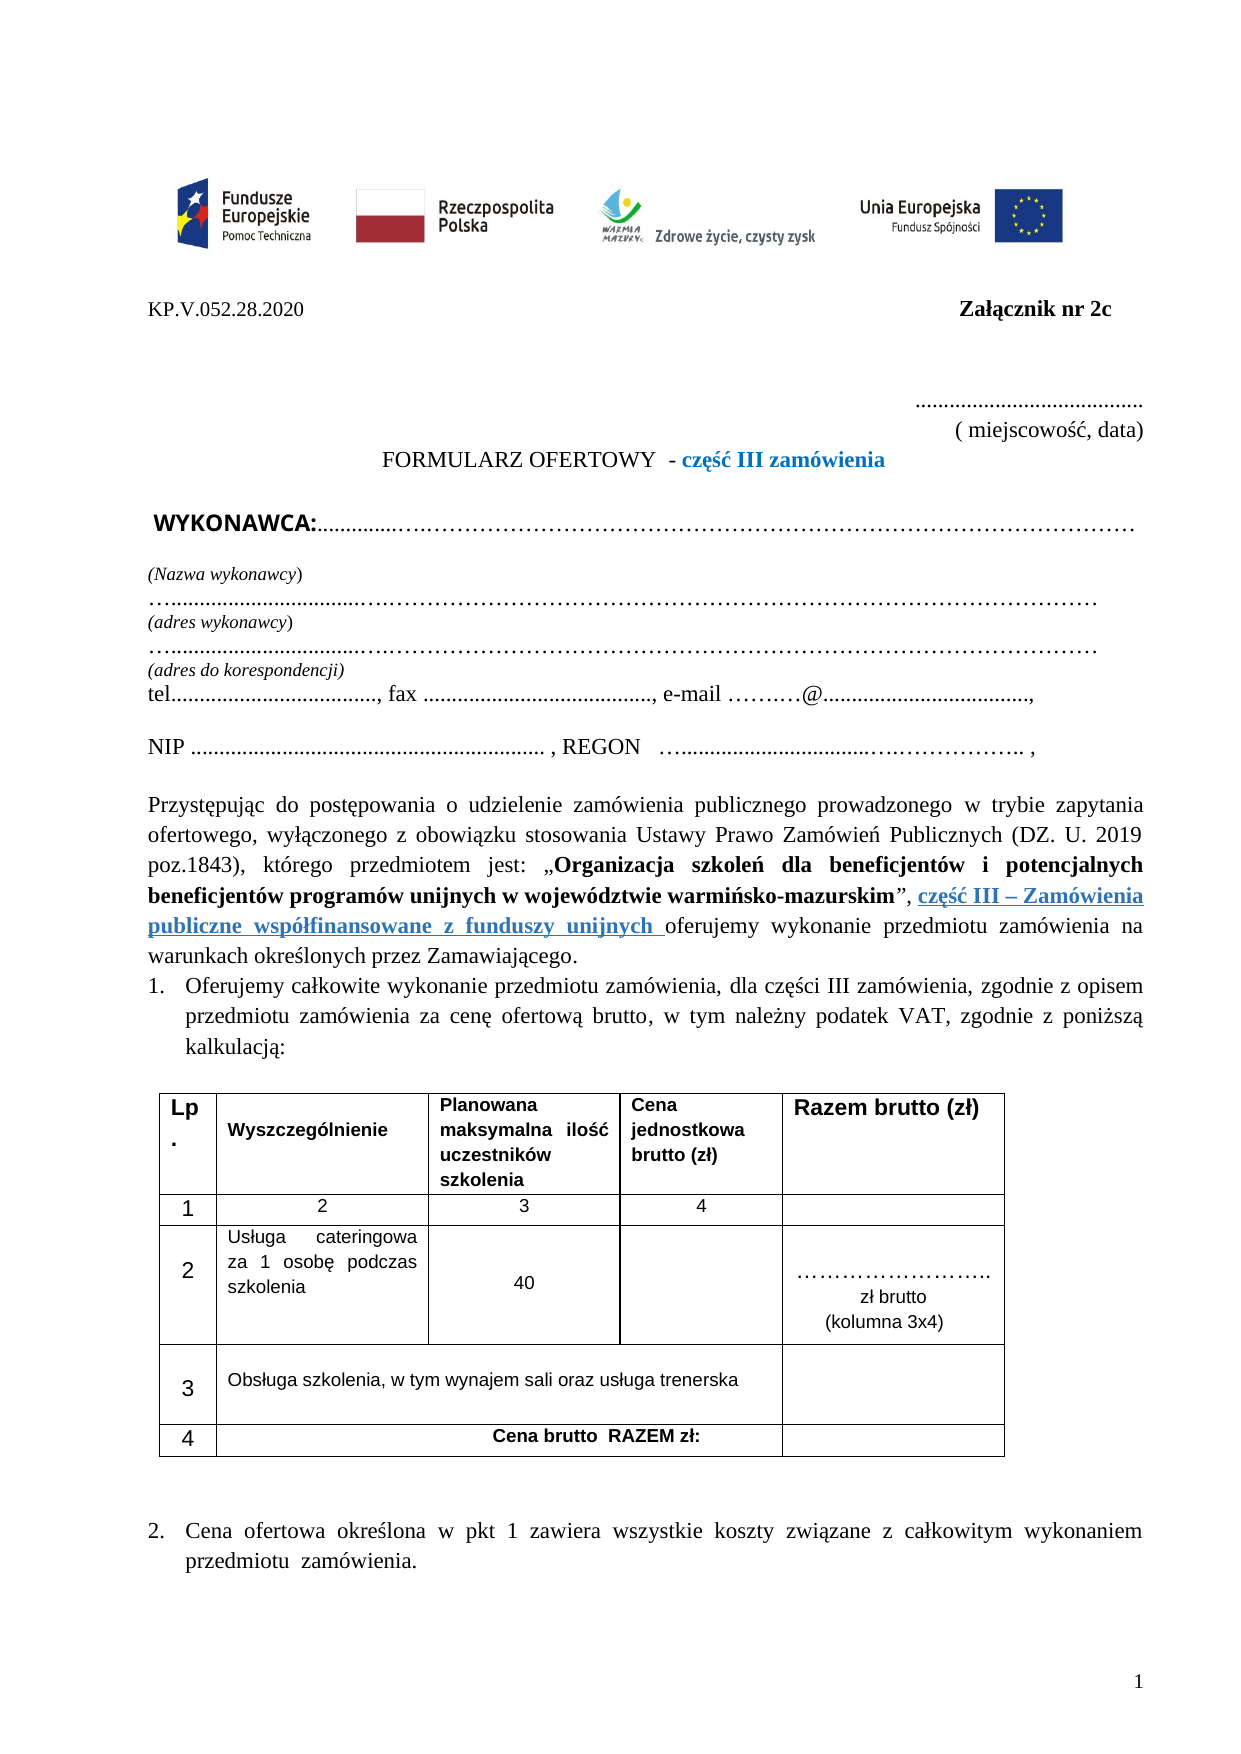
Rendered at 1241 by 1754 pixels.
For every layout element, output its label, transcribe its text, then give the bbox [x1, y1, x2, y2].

table_cell 4 [621, 1195, 782, 1225]
table_header Lp. [160, 1094, 216, 1194]
table_cell [783, 1345, 1004, 1424]
text ….................................….………………………………………………………………………………… [148, 584, 1144, 611]
table_header Razem brutto (zł) [783, 1094, 1004, 1194]
text KP.V.052.28.2020 Załącznik nr 2c [148, 295, 1144, 321]
text Przystępując do postępowania o udzielenie zamówienia publicznego prowadzonego w trybie zapytania ofertowego, wyłączonego z obowiązku stosowania Ustawy Prawo Zamówień Publicznych (DZ. U. 2019 poz.1843), którego przedmiotem jest: „Organizacja szkoleń dla beneficjentów i potencjalnych beneficjentów programów unijnych w województwie warmińsko-mazurskim”, część III – Zamówienia publiczne współfinansowane z funduszy unijnych oferujemy wykonanie przedmiotu zamówienia na warunkach określonych przez Zamawiającego. [148, 791, 1144, 968]
table_cell 1 [160, 1195, 216, 1225]
text tel...................................., fax ........................................, e-mail …….…@...................................., [148, 680, 1144, 707]
text ........................................ ( miejscowość, data) [148, 386, 1144, 442]
table_cell Cena brutto RAZEM zł: [217, 1425, 782, 1456]
table_header Planowana maksymalna ilość uczestników szkolenia [429, 1094, 619, 1194]
table_cell [783, 1425, 1004, 1456]
text (adres do korespondencji) [148, 659, 1144, 680]
text WYKONAWCA:..............….………………………………………………………………………………… [148, 507, 1144, 538]
table_header Cena jednostkowa brutto (zł) [621, 1094, 782, 1194]
table_cell [621, 1226, 782, 1343]
text ….................................….………………………………………………………………………………… [148, 632, 1144, 659]
list Oferujemy całkowite wykonanie przedmiotu zamówienia, dla części III zamówienia, zgodnie z opisem przedmiotu zamówienia za cenę ofertową brutto, w tym należny podatek VAT, zgodnie z poniższą kalkulacją: [148, 972, 1144, 1059]
table_cell 3 [160, 1345, 216, 1424]
table_cell [783, 1195, 1004, 1225]
list Cena ofertowa określona w pkt 1 zawiera wszystkie koszty związane z całkowitym wykonaniem przedmiotu zamówienia. [148, 1517, 1144, 1573]
text (adres wykonawcy) [148, 611, 1144, 632]
text (Nazwa wykonawcy) [148, 563, 1144, 584]
table_header Wyszczególnienie [217, 1094, 428, 1194]
table_cell …………………….. zł brutto (kolumna 3x4) [783, 1226, 1004, 1343]
table_cell 40 [429, 1226, 619, 1343]
picture [147, 157, 1093, 271]
text NIP .............................................................. , REGON ….................................….…………….. , [148, 733, 1144, 759]
table_cell 3 [429, 1195, 619, 1225]
table_cell 2 [160, 1226, 216, 1343]
text FORMULARZ OFERTOWY - część III zamówienia [148, 446, 1144, 472]
table_cell Obsługa szkolenia, w tym wynajem sali oraz usługa trenerska [217, 1345, 782, 1424]
table_cell 4 [160, 1425, 216, 1456]
table_cell 2 [217, 1195, 428, 1225]
table_cell Usługa cateringowa za 1 osobę podczas szkolenia [217, 1226, 428, 1343]
